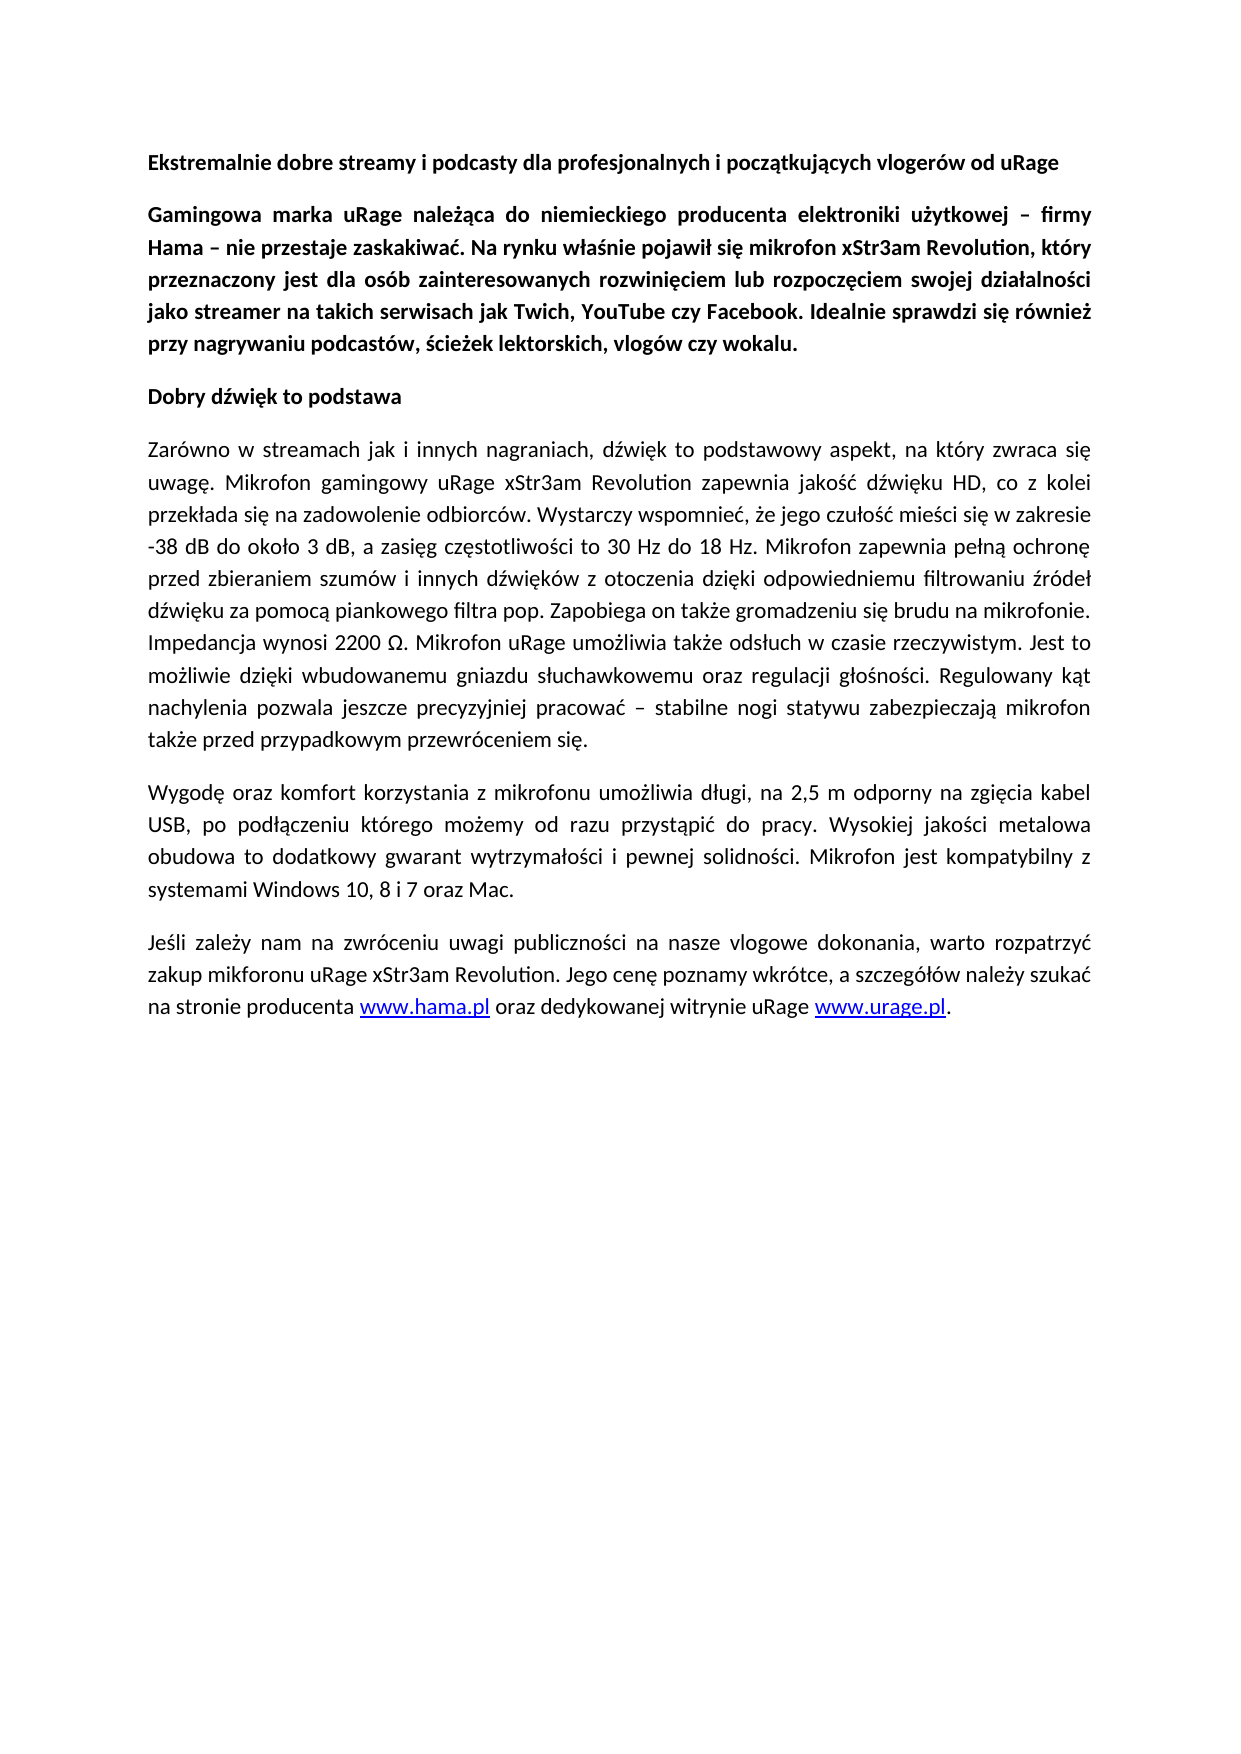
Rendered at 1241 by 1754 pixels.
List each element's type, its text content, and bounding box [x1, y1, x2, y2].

text Zarówno w streamach jak i innych nagraniach, dźwięk to podstawowy aspekt, na który zwraca się uwagę. Mikrofon gamingowy uRage xStr3am Revolution zapewnia jakość dźwięku HD, co z kolei przekłada się na zadowolenie odbiorców. Wystarczy wspomnieć, że jego czułość mieści się w zakresie -38 dB do około 3 dB, a zasięg częstotliwości to 30 Hz do 18 Hz. Mikrofon zapewnia pełną ochronę przed zbieraniem szumów i innych dźwięków z otoczenia dzięki odpowiedniemu filtrowaniu źródeł dźwięku za pomocą piankowego filtra pop. Zapobiega on także gromadzeniu się brudu na mikrofonie. Impedancja wynosi 2200 Ω. Mikrofon uRage umożliwia także odsłuch w czasie rzeczywistym. Jest to możliwie dzięki wbudowanemu gniazdu słuchawkowemu oraz regulacji głośności. Regulowany kąt nachylenia pozwala jeszcze precyzyjniej pracować – stabilne nogi statywu zabezpieczają mikrofon także przed przypadkowym przewróceniem się. [148, 435, 1093, 753]
text Jeśli zależy nam na zwróceniu uwagi publiczności na nasze vlogowe dokonania, warto rozpatrzyć zakup mikforonu uRage xStr3am Revolution. Jego cenę poznamy wkrótce, a szczegółów należy szukać na stronie producenta www.hama.pl oraz dedykowanej witrynie uRage www.urage.pl. [148, 928, 1093, 1020]
text Ekstremalnie dobre streamy i podcasty dla profesjonalnych i początkujących vlogerów od uRage [148, 148, 1093, 176]
text Dobry dźwięk to podstawa [148, 382, 1093, 410]
text Gamingowa marka uRage należąca do niemieckiego producenta elektroniki użytkowej – firmy Hama – nie przestaje zaskakiwać. Na rynku właśnie pojawił się mikrofon xStr3am Revolution, który przeznaczony jest dla osób zainteresowanych rozwinięciem lub rozpoczęciem swojej działalności jako streamer na takich serwisach jak Twich, YouTube czy Facebook. Idealnie sprawdzi się również przy nagrywaniu podcastów, ścieżek lektorskich, vlogów czy wokalu. [148, 201, 1093, 357]
text Wygodę oraz komfort korzystania z mikrofonu umożliwia długi, na 2,5 m odporny na zgięcia kabel USB, po podłączeniu którego możemy od razu przystąpić do pracy. Wysokiej jakości metalowa obudowa to dodatkowy gwarant wytrzymałości i pewnej solidności. Mikrofon jest kompatybilny z systemami Windows 10, 8 i 7 oraz Mac. [148, 778, 1093, 903]
